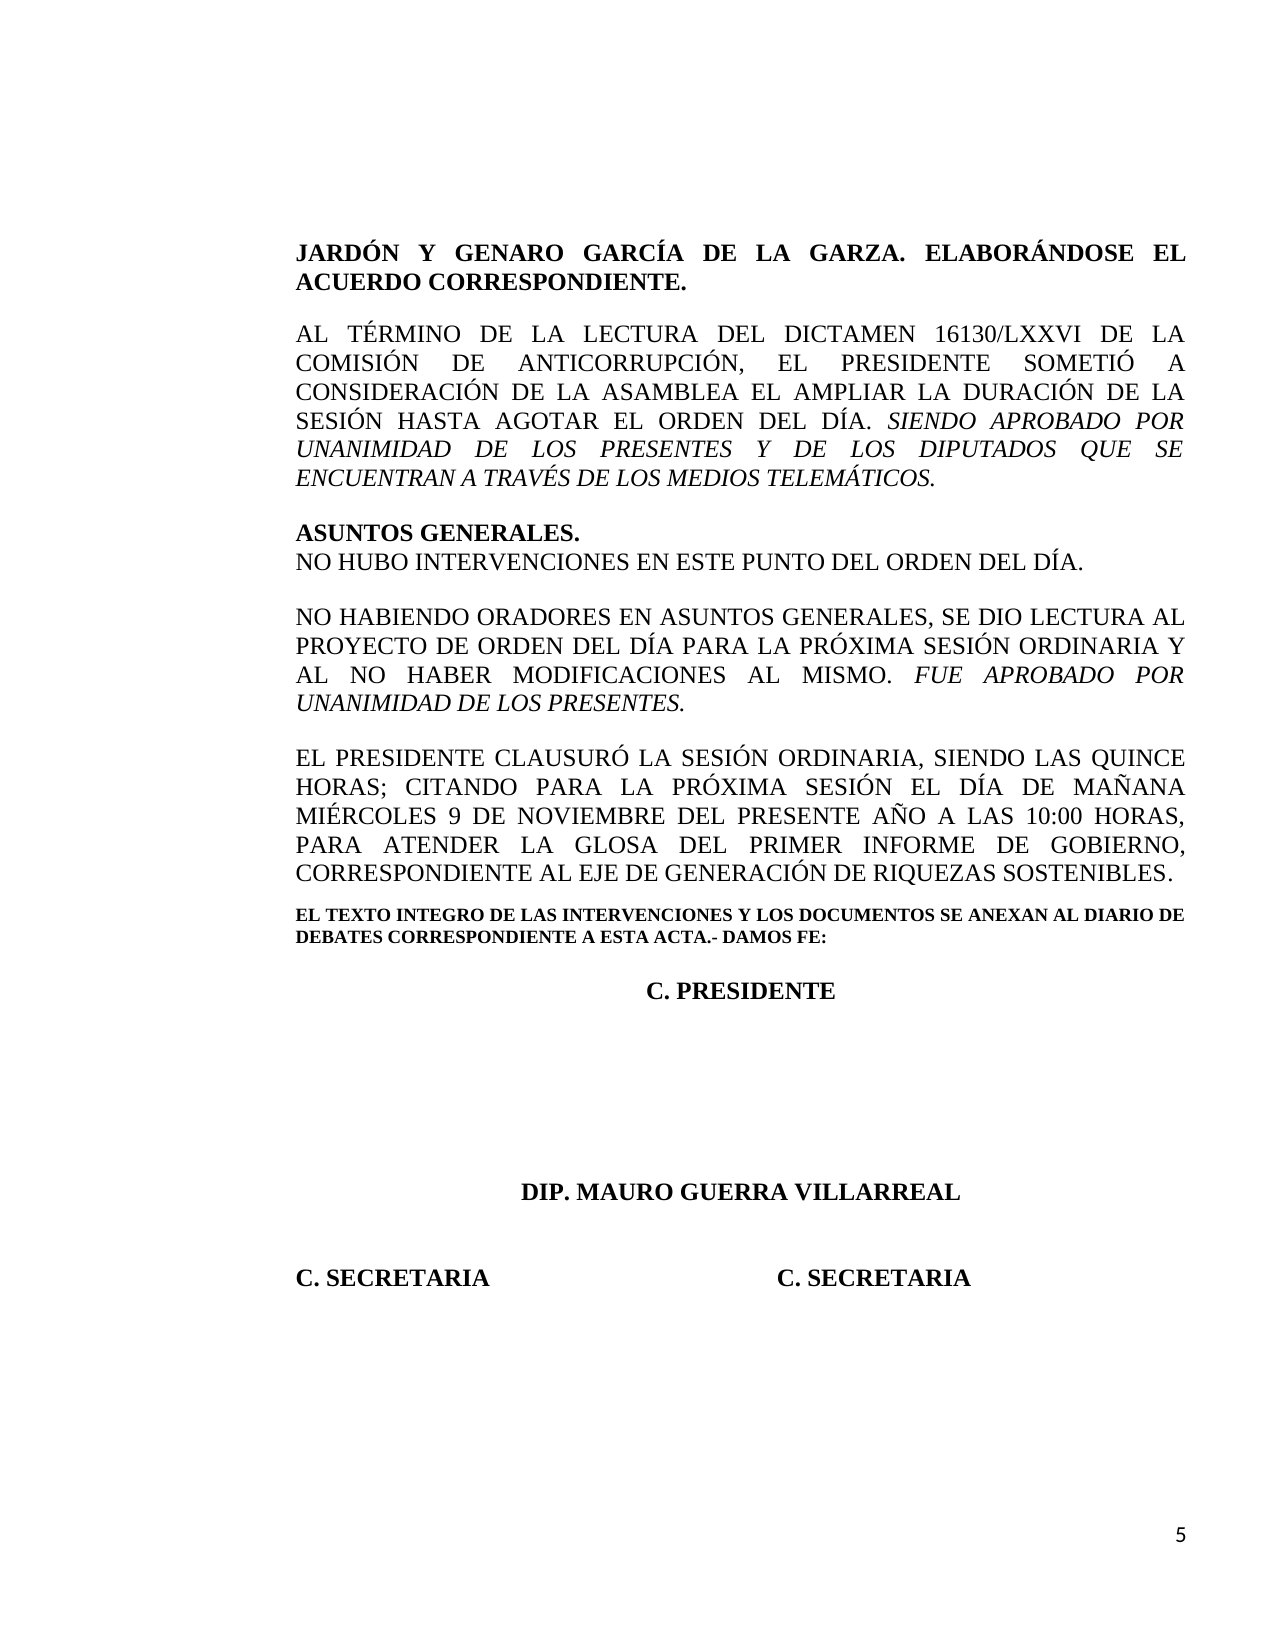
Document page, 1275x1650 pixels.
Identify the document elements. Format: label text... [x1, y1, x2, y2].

text AL TÉRMINO DE LA LECTURA DEL DICTAMEN 16130/LXXVI DE LA COMISIÓN DE ANTICORRUPCIÓN, EL PRESIDENTE SOMETIÓ A CONSIDERACIÓN DE LA ASAMBLEA EL AMPLIAR LA DURACIÓN DE LA SESIÓN HASTA AGOTAR EL ORDEN DEL DÍA. SIENDO APROBADO POR UNANIMIDAD DE LOS PRESENTES Y DE LOS DIPUTADOS QUE SE ENCUENTRAN A TRAVÉS DE LOS MEDIOS TELEMÁTICOS. [295, 319, 1186, 492]
text NO HABIENDO ORADORES EN ASUNTOS GENERALES, SE DIO LECTURA AL PROYECTO DE ORDEN DEL DÍA PARA LA PRÓXIMA SESIÓN ORDINARIA Y AL NO HABER MODIFICACIONES AL MISMO. FUE APROBADO POR UNANIMIDAD DE LOS PRESENTES. [295, 602, 1186, 717]
text DIP. MAURO GUERRA VILLARREAL [295, 1177, 1186, 1206]
text ASUNTOS GENERALES. [295, 518, 1186, 547]
text EL TEXTO INTEGRO DE LAS INTERVENCIONES Y LOS DOCUMENTOS SE ANEXAN AL DIARIO DE DEBATES CORRESPONDIENTE A ESTA ACTA.- DAMOS FE: [295, 904, 1186, 947]
text EL PRESIDENTE CLAUSURÓ LA SESIÓN ORDINARIA, SIENDO LAS QUINCE HORAS; CITANDO PARA LA PRÓXIMA SESIÓN EL DÍA DE MAÑANA MIÉRCOLES 9 DE NOVIEMBRE DEL PRESENTE AÑO A LAS 10:00 HORAS, PARA ATENDER LA GLOSA DEL PRIMER INFORME DE GOBIERNO, CORRESPONDIENTE AL EJE DE GENERACIÓN DE RIQUEZAS SOSTENIBLES. [295, 743, 1186, 887]
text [295, 238, 1186, 295]
text C. SECRETARIA C. SECRETARIA [295, 1263, 1186, 1292]
text NO HUBO INTERVENCIONES EN ESTE PUNTO DEL ORDEN DEL DÍA. [295, 547, 1181, 576]
text C. PRESIDENTE [295, 976, 1186, 1005]
